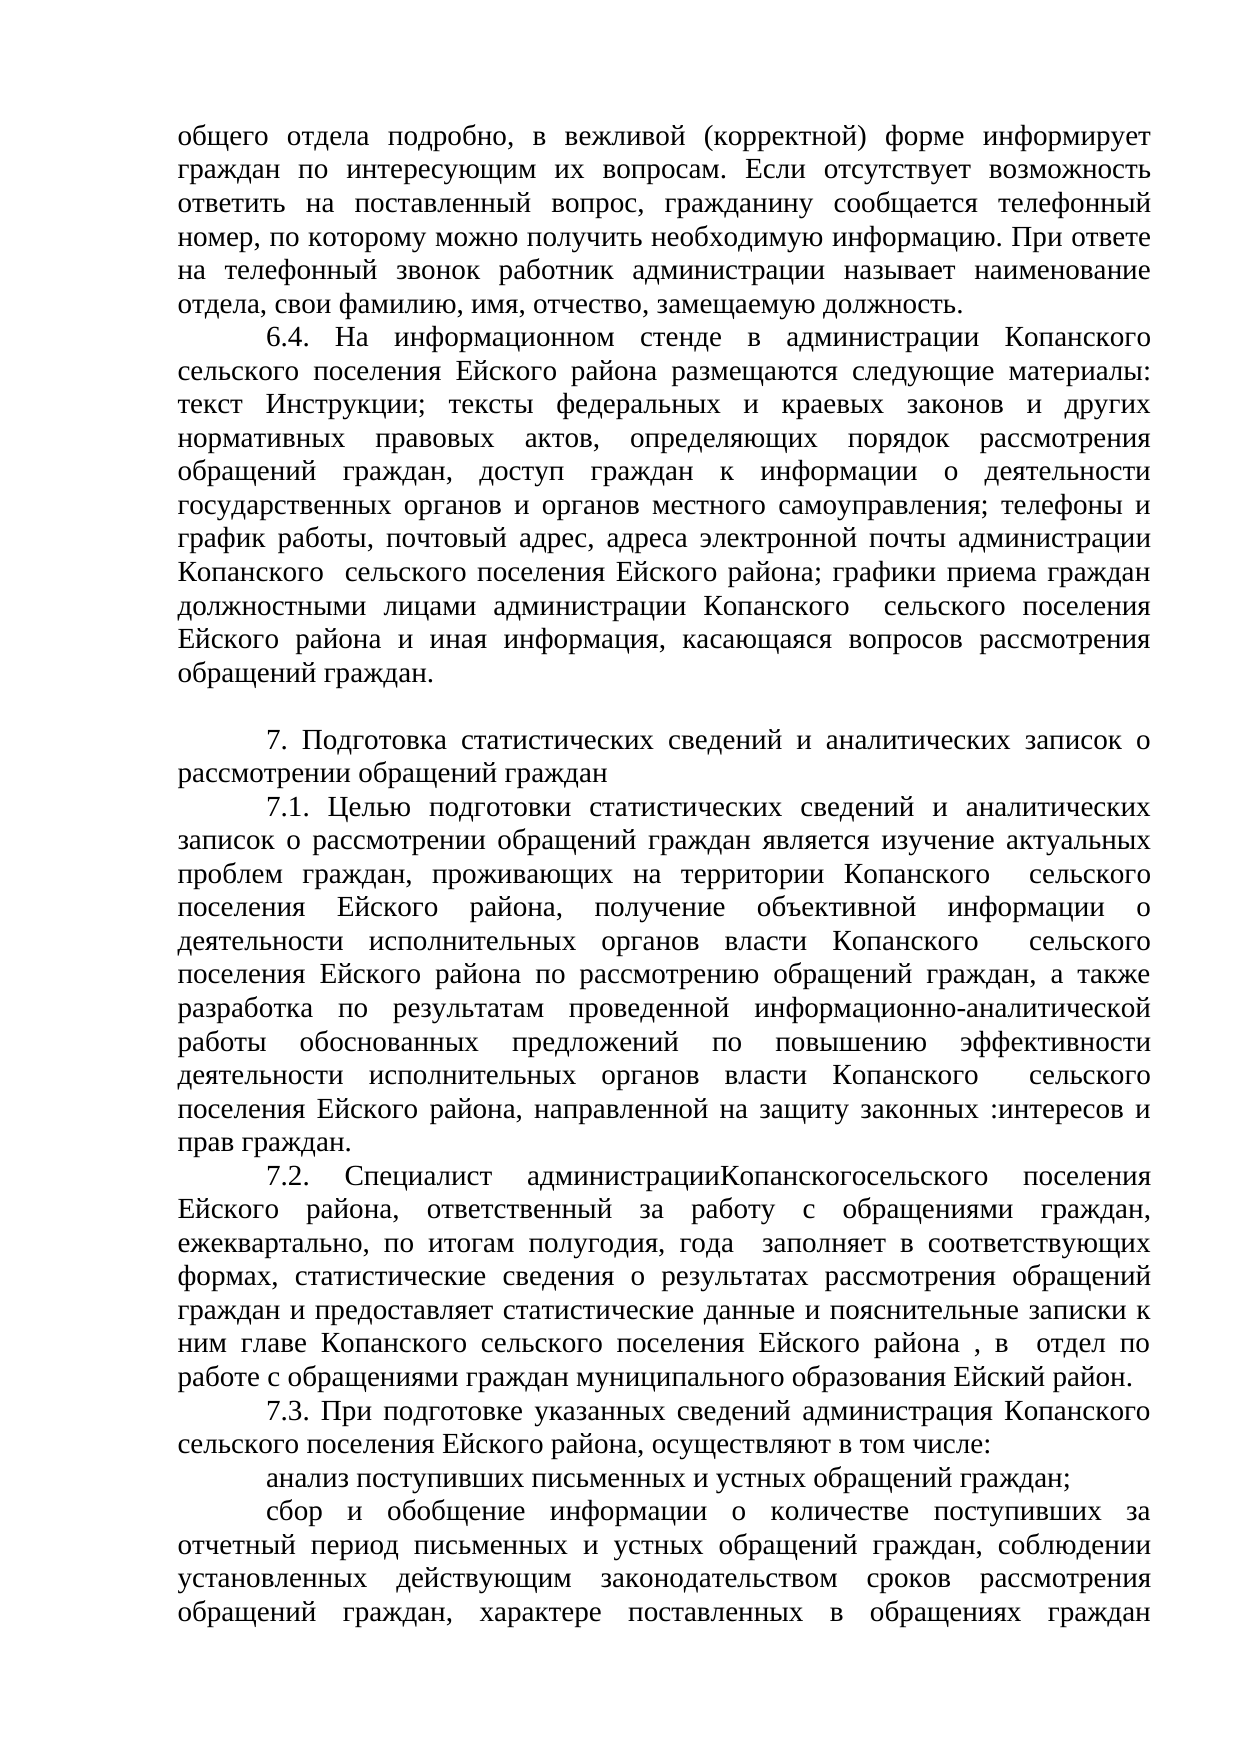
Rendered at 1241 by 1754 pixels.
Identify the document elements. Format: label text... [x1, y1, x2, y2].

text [177, 1493, 1152, 1627]
text 6.4. На информационном стенде в администрации Копанского сельского поселения Ейского района размещаются следующие материалы: текст Инструкции; тексты федеральных и краевых законов и других нормативных правовых актов, определяющих порядок рассмотрения обращений граждан, доступ граждан к информации о деятельности государственных органов и органов местного самоуправления; телефоны и график работы, почтовый адрес, адреса электронной почты администрации Копанского сельского поселения Ейского района; графики приема граждан должностными лицами администрации Копанского сельского поселения Ейского района и иная информация, касающаяся вопросов рассмотрения обращений граждан. [177, 319, 1152, 688]
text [177, 118, 1152, 319]
text 7. Подготовка статистических сведений и аналитических записок о рассмотрении обращений граждан [177, 722, 1152, 789]
text 7.2. Специалист администрацииКопанскогосельского поселения Ейского района, ответственный за работу с обращениями граждан, ежеквартально, по итогам полугодия, года заполняет в соответствующих формах, статистические сведения о результатах рассмотрения обращений граждан и предоставляет статистические данные и пояснительные записки к ним главе Копанского сельского поселения Ейского района , в отдел по работе с обращениями граждан муниципального образования Ейский район. [177, 1158, 1152, 1393]
text 7.1. Целью подготовки статистических сведений и аналитических записок о рассмотрении обращений граждан является изучение актуальных проблем граждан, проживающих на территории Копанского сельского поселения Ейского района, получение объективной информации о деятельности исполнительных органов власти Копанского сельского поселения Ейского района по рассмотрению обращений граждан, а также разработка по результатам проведенной информационно-аналитической работы обоснованных предложений по повышению эффективности деятельности исполнительных органов власти Копанского сельского поселения Ейского района, направленной на защиту законных :интересов и прав граждан. [177, 789, 1152, 1158]
text анализ поступивших письменных и устных обращений граждан; [177, 1460, 1152, 1493]
text 7.3. При подготовке указанных сведений администрация Копанского сельского поселения Ейского района, осуществляют в том числе: [177, 1393, 1152, 1460]
